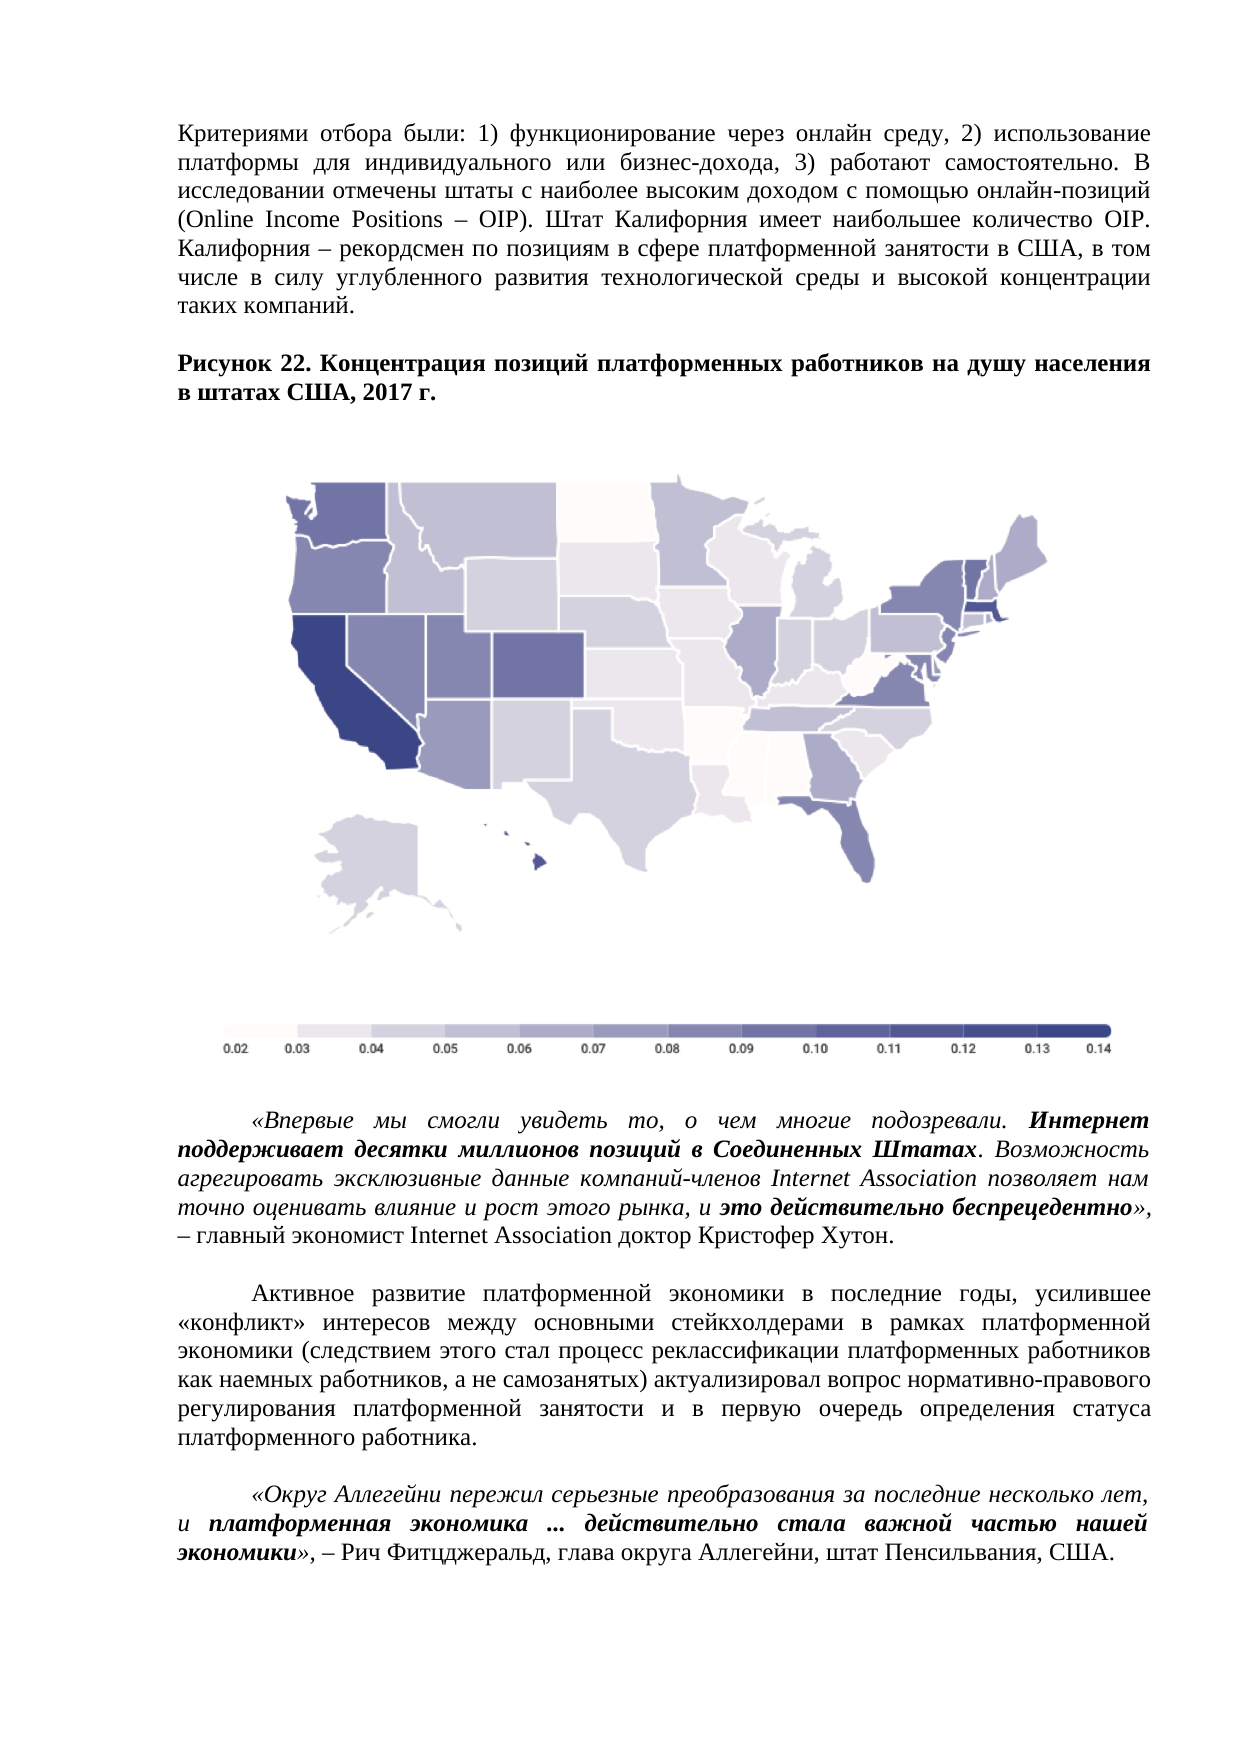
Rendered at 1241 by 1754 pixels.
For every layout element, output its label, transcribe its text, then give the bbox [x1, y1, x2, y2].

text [177, 118, 1152, 319]
picture [177, 434, 1152, 1077]
text Рисунок 22. Концентрация позиций платформенных работников на душу населения в штатах США, 2017 г. [177, 348, 1152, 406]
text «Округ Аллегейни пережил серьезные преобразования за последние несколько лет, и платформенная экономика ... действительно стала важной частью нашей экономики», – Рич Фитцджеральд, глава округа Аллегейни, штат Пенсильвания, США. [177, 1479, 1152, 1566]
text «Впервые мы смогли увидеть то, о чем многие подозревали. Интернет поддерживает десятки миллионов позиций в Соединенных Штатах. Возможность агрегировать эксклюзивные данные компаний-членов Internet Association позволяет нам точно оценивать влияние и рост этого рынка, и это действительно беспрецедентно», – главный экономист Internet Association доктор Кристофер Хутон. [177, 1106, 1152, 1249]
text Активное развитие платформенной экономики в последние годы, усилившее «конфликт» интересов между основными стейкхолдерами в рамках платформенной экономики (следствием этого стал процесс реклассификации платформенных работников как наемных работников, а не самозанятых) актуализировал вопрос нормативно-правового регулирования платформенной занятости и в первую очередь определения статуса платформенного работника. [177, 1278, 1152, 1451]
